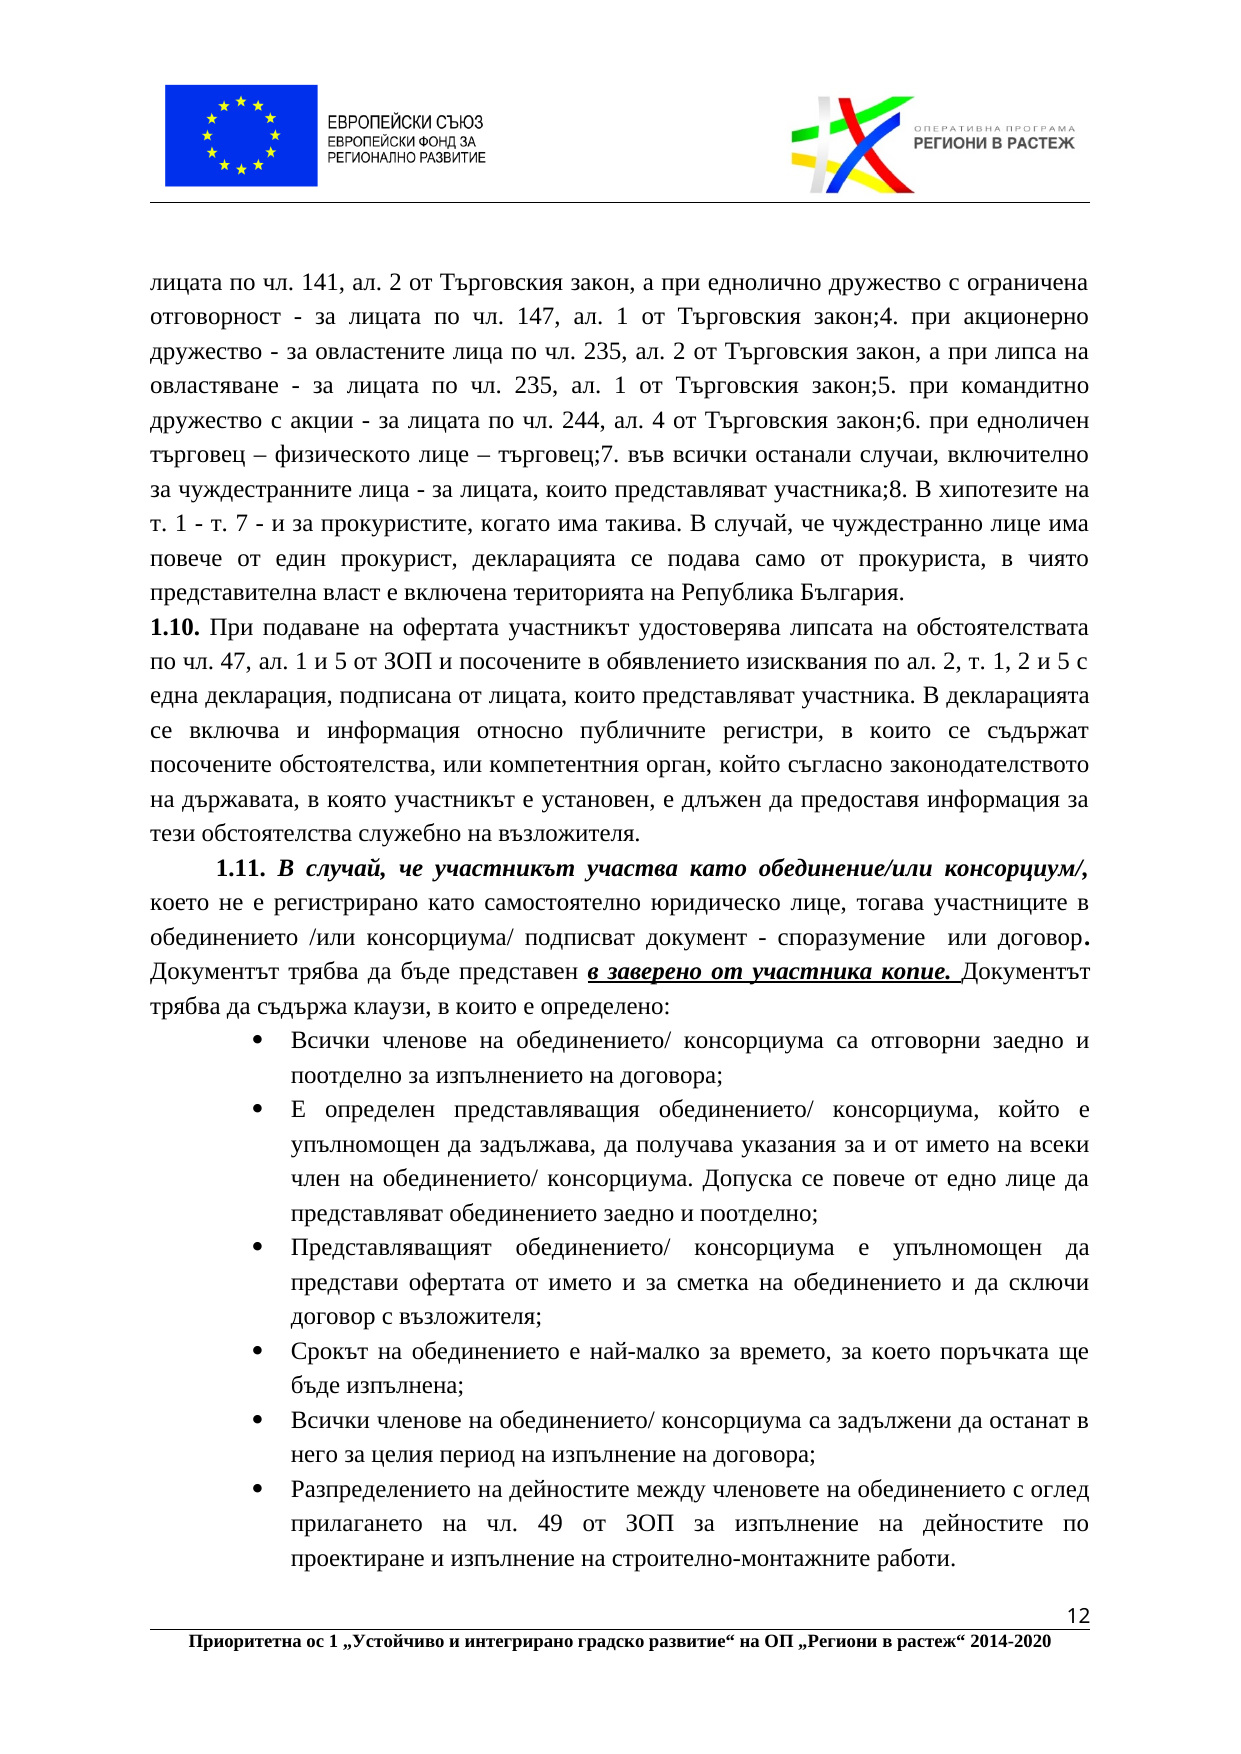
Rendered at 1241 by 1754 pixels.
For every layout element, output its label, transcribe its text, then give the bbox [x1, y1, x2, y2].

picture [776, 88, 1095, 200]
list Представляващият обединението/ консорциума е упълномощен да представи офертата от името и за сметка на обединението и да сключи договор с възложителя; [253, 1232, 1090, 1330]
list Всички членове на обединението/ консорциума са задължени да останат в него за целия период на изпълнение на договора; [253, 1405, 1090, 1468]
picture [150, 73, 513, 200]
list Разпределението на дейностите между членовете на обединението с оглед прилагането на чл. 49 от ЗОП за изпълнение на дейностите по проектиране и изпълнение на строително-монтажните работи. [253, 1474, 1090, 1571]
text 1.11. В случай, че участникът участва като обединение/или консорциум/, което не е регистрирано като самостоятелно юридическо лице, тогава участниците в обединението /или консорциума/ подписват документ - споразумение или договор. Документът трябва да бъде представен в заверено от участника копие. Документът трябва да съдържа клаузи, в които е определено: [150, 853, 1090, 1020]
text 1.10. При подаване на офертата участникът удостоверява липсата на обстоятелствата по чл. 47, ал. 1 и 5 от ЗОП и посочените в обявлението изисквания по ал. 2, т. 1, 2 и 5 с една декларация, подписана от лицата, които представляват участника. В декларацията се включва и информация относно публичните регистри, в които се съдържат посочените обстоятелства, или компетентния орган, който съгласно законодателството на държавата, в която участникът е установен, е длъжен да предоставя информация за тези обстоятелства служебно на възложителя. [150, 612, 1090, 847]
list Е определен представляващия обединението/ консорциума, който е упълномощен да задължава, да получава указания за и от името на всеки член на обединението/ консорциума. Допуска се повече от едно лице да представляват обединението заедно и поотделно; [253, 1094, 1090, 1227]
list Всички членове на обединението/ консорциума са отговорни заедно и поотделно за изпълнението на договора; [253, 1025, 1090, 1089]
list Срокът на обединението е най-малко за времето, за което поръчката ще бъде изпълнена; [253, 1336, 1090, 1399]
